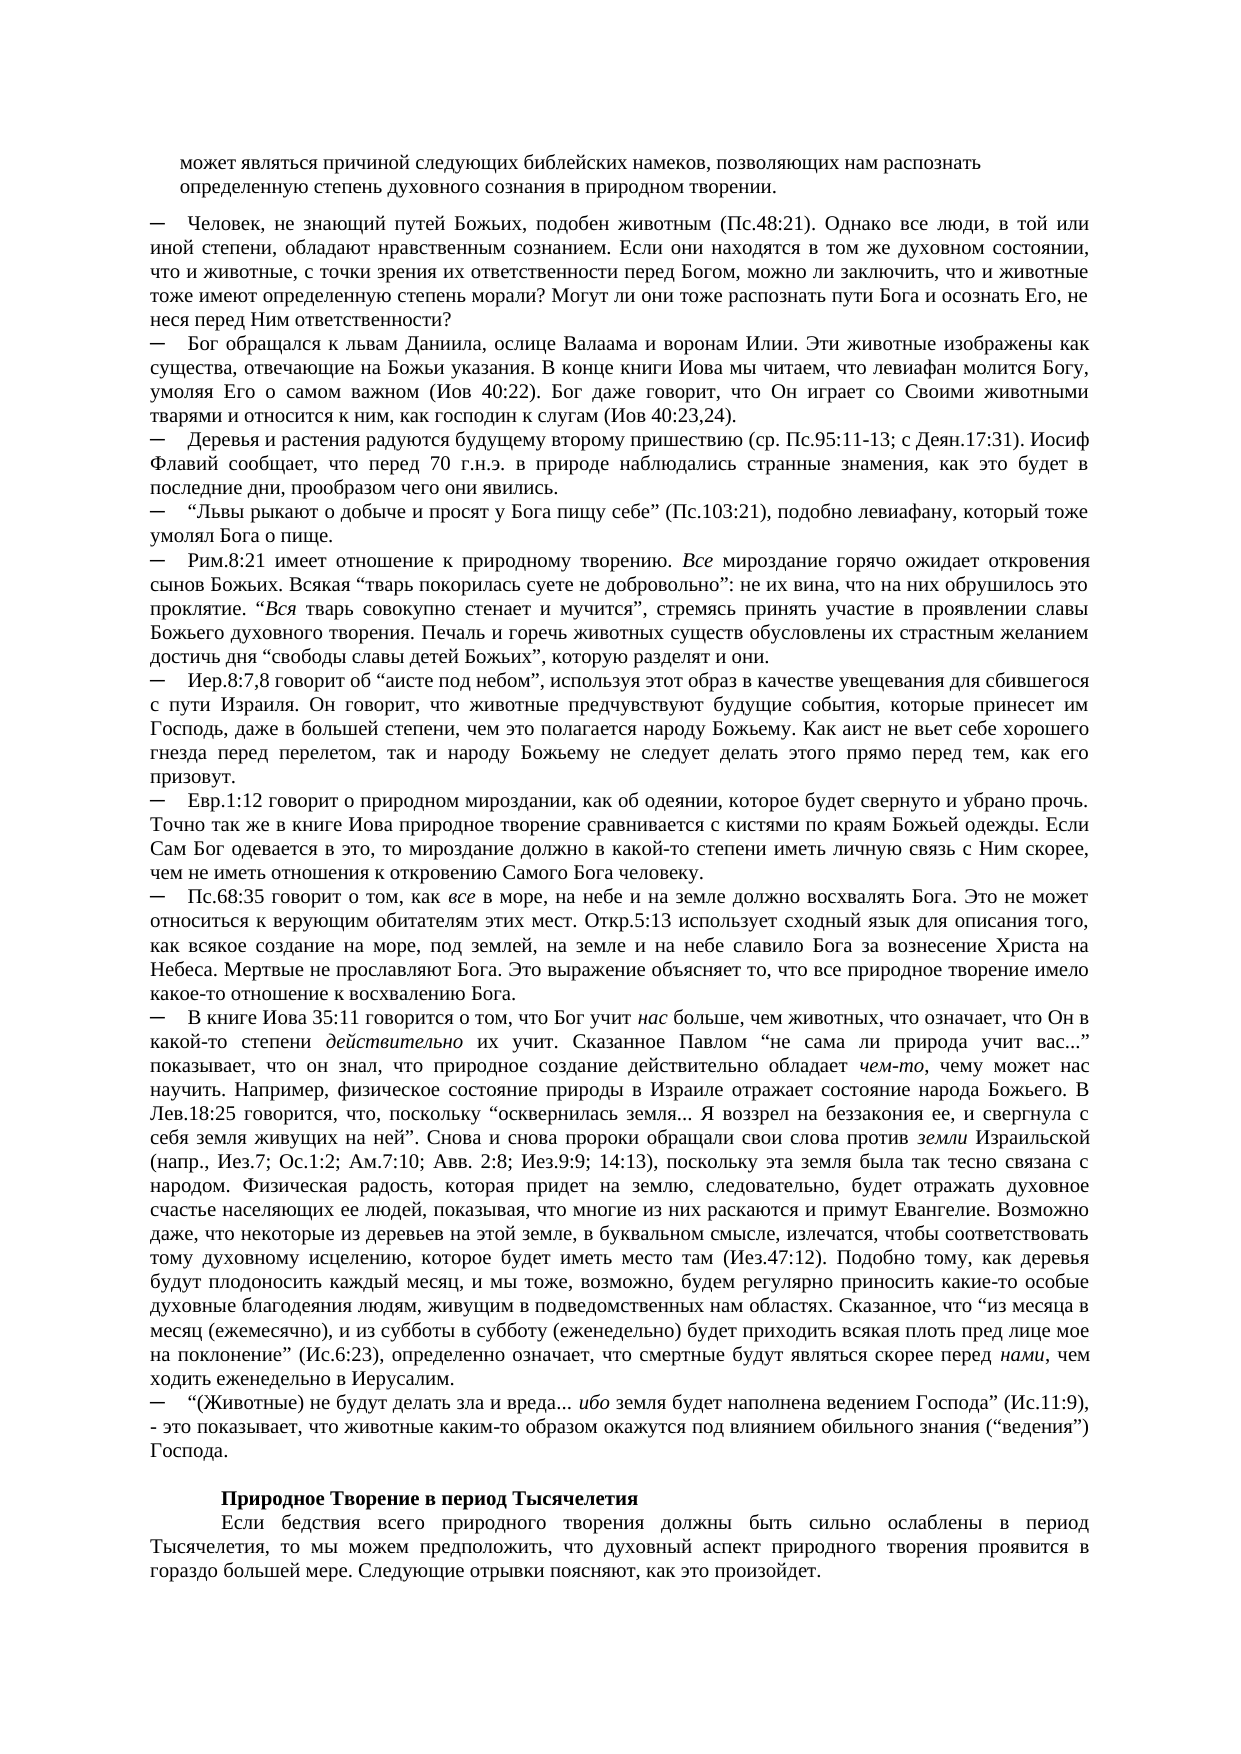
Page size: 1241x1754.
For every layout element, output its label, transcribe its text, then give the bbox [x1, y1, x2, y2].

text Если бедствия всего природного творения должны быть сильно ослаблены в период Тысячелетия, то мы можем предположить, что духовный аспект природного творения проявится в гораздо большей мере. Следующие отрывки поясняют, как это произойдет. [150, 1510, 1090, 1582]
list Деревья и растения радуются будущему второму пришествию (ср. Пс.95:11-13; с Деян.17:31). Иосиф Флавий сообщает, что перед 70 г.н.э. в природе наблюдались странные знамения, как это будет в последние дни, прообразом чего они явились. [150, 427, 1090, 499]
list Иер.8:7,8 говорит об “аисте под небом”, используя этот образ в качестве увещевания для сбившегося с пути Израиля. Он говорит, что животные предчувствуют будущие события, которые принесет им Господь, даже в большей степени, чем это полагается народу Божьему. Как аист не вьет себе хорошего гнезда перед перелетом, так и народу Божьему не следует делать этого прямо перед тем, как его призовут. [150, 668, 1090, 788]
list В книге Иова 35:11 говорится о том, что Бог учит нас больше, чем животных, что означает, что Он в какой-то степени действительно их учит. Сказанное Павлом “не сама ли природа учит вас...” показывает, что он знал, что природное создание действительно обладает чем-то, чему может нас научить. Например, физическое состояние природы в Израиле отражает состояние народа Божьего. В Лев.18:25 говорится, что, поскольку “осквернилась земля... Я воззрел на беззакония ее, и свергнула с себя земля живущих на ней”. Снова и снова пророки обращали свои слова против земли Израильской (напр., Иез.7; Ос.1:2; Ам.7:10; Авв. 2:8; Иез.9:9; 14:13), поскольку эта земля была так тесно связана с народом. Физическая радость, которая придет на землю, следовательно, будет отражать духовное счастье населяющих ее людей, показывая, что многие из них раскаются и примут Евангелие. Возможно даже, что некоторые из деревьев на этой земле, в буквальном смысле, излечатся, чтобы соответствовать тому духовному исцелению, которое будет иметь место там (Иез.47:12). Подобно тому, как деревья будут плодоносить каждый месяц, и мы тоже, возможно, будем регулярно приносить какие-то особые духовные благодеяния людям, живущим в подведомственных нам областях. Сказанное, что “из месяца в месяц (ежемесячно), и из субботы в субботу (еженедельно) будет приходить всякая плоть пред лице мое на поклонение” (Ис.6:23), определенно означает, что смертные будут являться скорее перед нами, чем ходить еженедельно в Иерусалим. [150, 1005, 1090, 1390]
list Пс.68:35 говорит о том, как все в море, на небе и на земле должно восхвалять Бога. Это не может относиться к верующим обитателям этих мест. Откр.5:13 использует сходный язык для описания того, как всякое создание на море, под землей, на земле и на небе славило Бога за вознесение Христа на Небеса. Мертвые не прославляют Бога. Это выражение объясняет то, что все природное творение имело какое-то отношение к восхвалению Бога. [150, 884, 1090, 1005]
text Природное Творение в период Тысячелетия [150, 1486, 1090, 1510]
list Бог обращался к львам Даниила, ослице Валаама и воронам Илии. Эти животные изображены как существа, отвечающие на Божьи указания. В конце книги Иова мы читаем, что левиафан молится Богу, умоляя Его о самом важном (Иов 40:22). Бог даже говорит, что Он играет со Своими животными тварями и относится к ним, как господин к слугам (Иов 40:23,24). [150, 331, 1090, 427]
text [179, 150, 1090, 198]
list “Львы рыкают о добыче и просят у Бога пищу себе” (Пс.103:21), подобно левиафану, который тоже умолял Бога о пище. [150, 499, 1090, 547]
list “(Животные) не будут делать зла и вреда... ибо земля будет наполнена ведением Господа” (Ис.11:9), - это показывает, что животные каким-то образом окажутся под влиянием обильного знания (“ведения”) Господа. [150, 1390, 1090, 1462]
list Рим.8:21 имеет отношение к природному творению. Все мироздание горячо ожидает откровения сынов Божьих. Всякая “тварь покорилась суете не добровольно”: не их вина, что на них обрушилось это проклятие. “Вся тварь совокупно стенает и мучится”, стремясь принять участие в проявлении славы Божьего духовного творения. Печаль и горечь животных существ обусловлены их страстным желанием достичь дня “свободы славы детей Божьих”, которую разделят и они. [150, 547, 1090, 668]
list Человек, не знающий путей Божьих, подобен животным (Пс.48:21). Однако все люди, в той или иной степени, обладают нравственным сознанием. Если они находятся в том же духовном состоянии, что и животные, с точки зрения их ответственности перед Богом, можно ли заключить, что и животные тоже имеют определенную степень морали? Могут ли они тоже распознать пути Бога и осознать Его, не неся перед Ним ответственности? [150, 211, 1090, 331]
list Евр.1:12 говорит о природном мироздании, как об одеянии, которое будет свернуто и убрано прочь. Точно так же в книге Иова природное творение сравнивается с кистями по краям Божьей одежды. Если Сам Бог одевается в это, то мироздание должно в какой-то степени иметь личную связь с Ним скорее, чем не иметь отношения к откровению Самого Бога человеку. [150, 788, 1090, 884]
